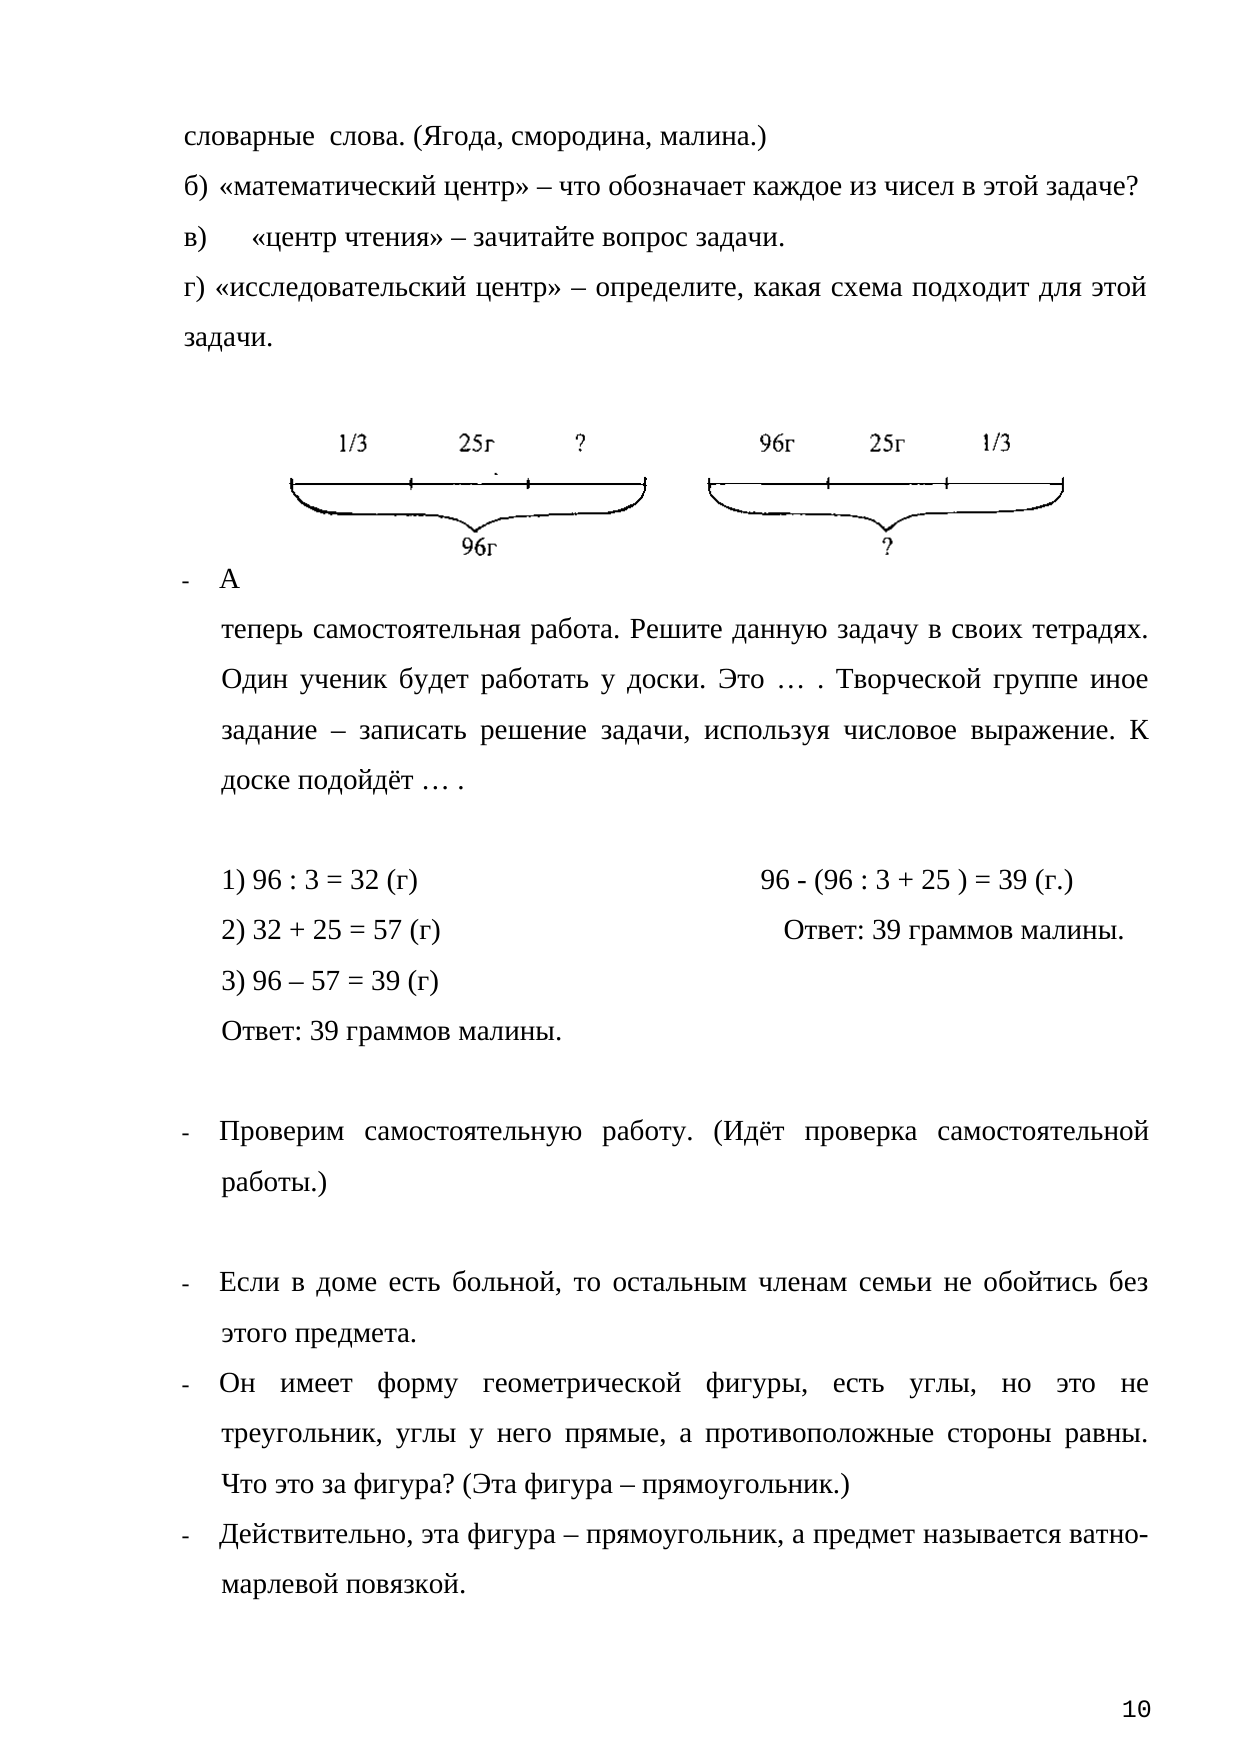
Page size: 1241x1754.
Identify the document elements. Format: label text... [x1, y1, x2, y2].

text б) «математический центр» – что обозначает каждое из чисел в этой задаче? [183, 168, 1152, 202]
text Ответ: 39 граммов малины. [221, 1013, 1149, 1046]
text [183, 118, 1147, 152]
list Проверим самостоятельную работу. (Идёт проверка самостоятельной работы.) [181, 1113, 1149, 1197]
picture [273, 419, 1085, 569]
list Если в доме есть больной, то остальным членам семьи не обойтись без этого предмета. [181, 1264, 1149, 1348]
text 2) 32 + 25 = 57 (г) Ответ: 39 граммов малины. [221, 912, 1149, 946]
text 3) 96 – 57 = 39 (г) [221, 963, 1149, 996]
list Действительно, эта фигура – прямоугольник, а предмет называется ватно-марлевой повязкой. [181, 1516, 1149, 1600]
list А теперь самостоятельная работа. Решите данную задачу в своих тетрадях. Один ученик будет работать у доски. Это … . Творческой группе иное задание – записать решение задачи, используя числовое выражение. К доске подойдёт … . [181, 561, 1149, 796]
text г) «исследовательский центр» – определите, какая схема подходит для этой задачи. [183, 269, 1147, 353]
text 1) 96 : 3 = 32 (г) 96 - (96 : 3 + 25 ) = 39 (г.) [221, 862, 1149, 896]
list Он имеет форму геометрической фигуры, есть углы, но это не треугольник, углы у него прямые, а противоположные стороны равны. Что это за фигура? (Эта фигура – прямоугольник.) [181, 1365, 1149, 1499]
text в) «центр чтения» – зачитайте вопрос задачи. [183, 219, 1152, 252]
